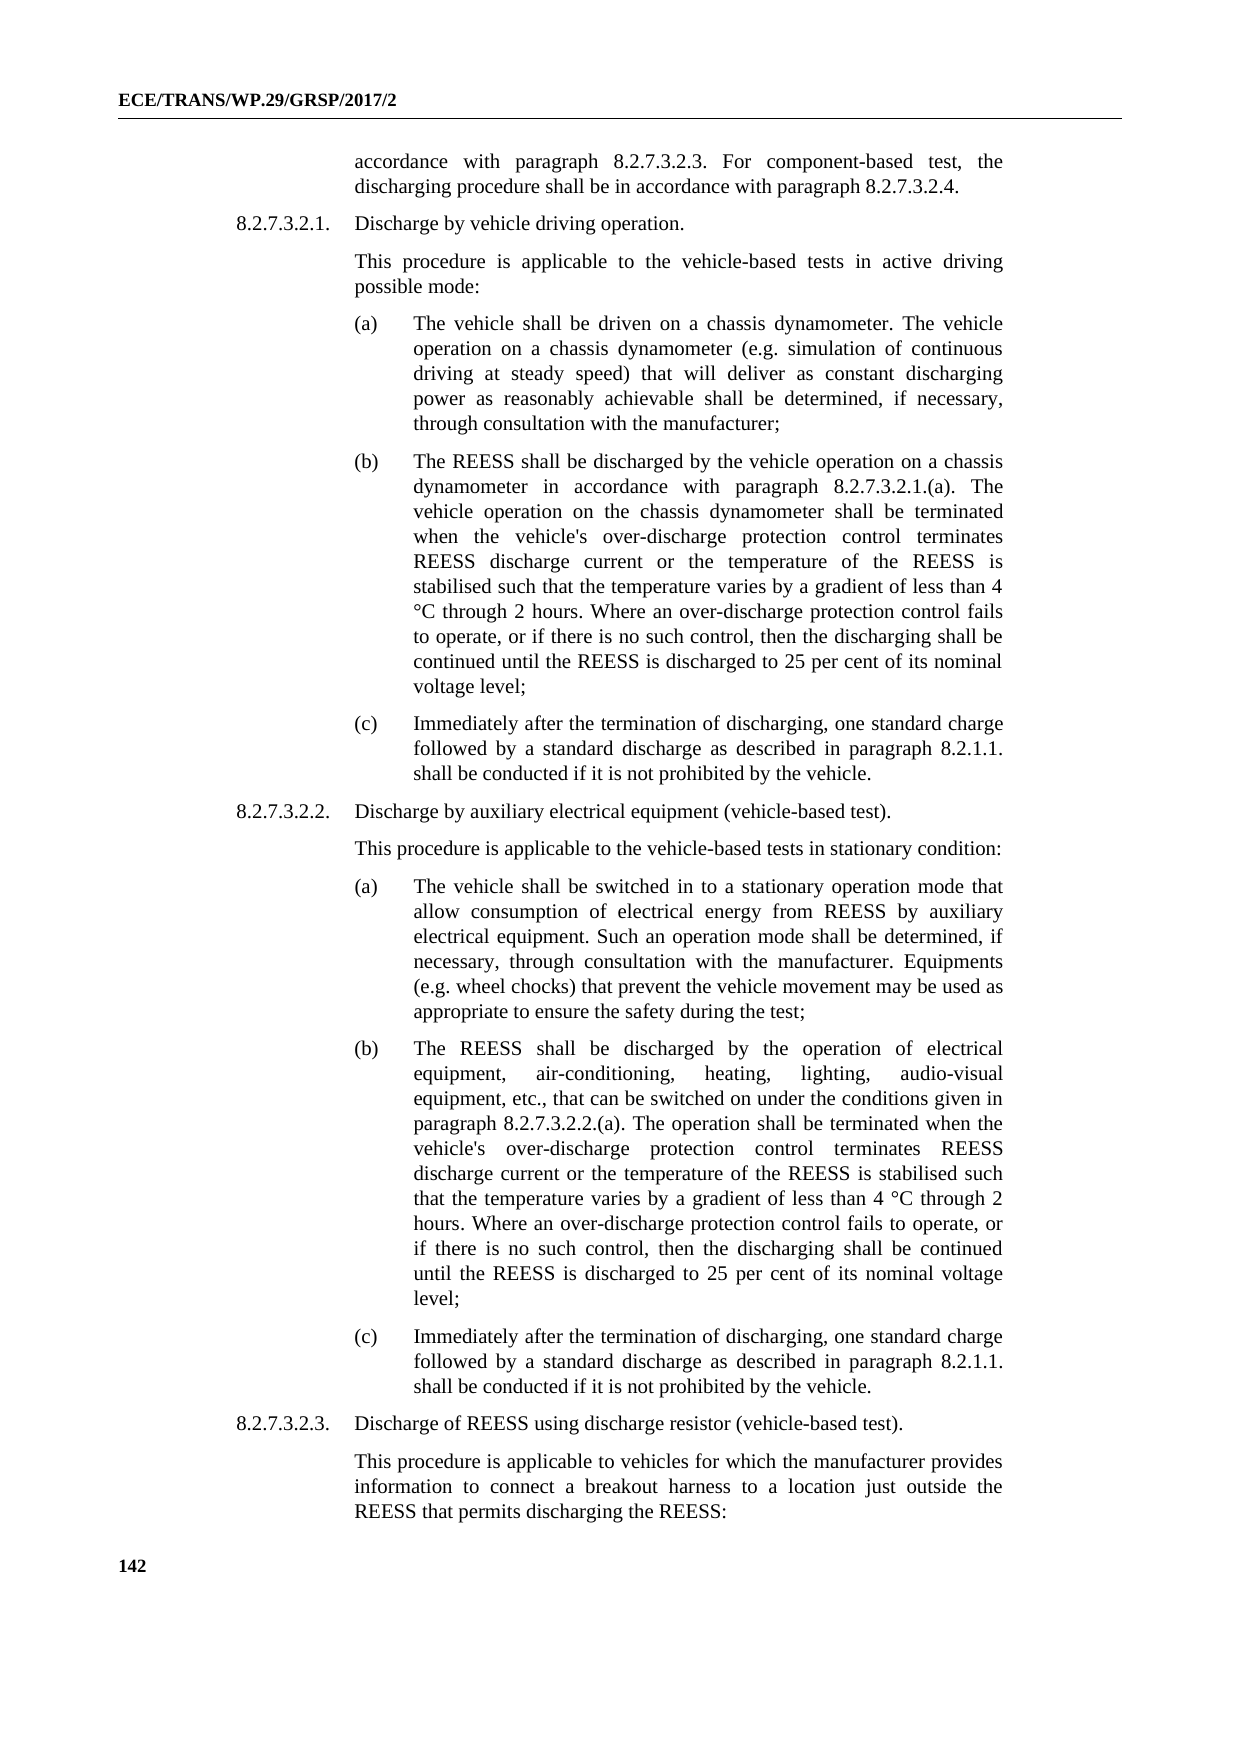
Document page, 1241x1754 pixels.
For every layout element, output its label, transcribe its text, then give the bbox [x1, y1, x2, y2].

text 8.2.7.3.2.3. Discharge of REESS using discharge resistor (vehicle-based test). [236, 1410, 1004, 1435]
text (b) The REESS shall be discharged by the vehicle operation on a chassis dynamometer in accordance with paragraph 8.2.7.3.2.1.(a). The vehicle operation on the chassis dynamometer shall be terminated when the vehicle's over-discharge protection control terminates REESS discharge current or the temperature of the REESS is stabilised such that the temperature varies by a gradient of less than 4 °C through 2 hours. Where an over-discharge protection control fails to operate, or if there is no such control, then the discharging shall be continued until the REESS is discharged to 25 per cent of its nominal voltage level; [354, 448, 1004, 698]
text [236, 148, 1004, 198]
text (a) The vehicle shall be driven on a chassis dynamometer. The vehicle operation on a chassis dynamometer (e.g. simulation of continuous driving at steady speed) that will deliver as constant discharging power as reasonably achievable shall be determined, if necessary, through consultation with the manufacturer; [354, 310, 1004, 435]
text 8.2.7.3.2.1. Discharge by vehicle driving operation. [236, 210, 1004, 235]
text (c) Immediately after the termination of discharging, one standard charge followed by a standard discharge as described in paragraph 8.2.1.1. shall be conducted if it is not prohibited by the vehicle. [354, 1323, 1004, 1398]
text 8.2.7.3.2.2. Discharge by auxiliary electrical equipment (vehicle-based test). [236, 798, 1004, 823]
text This procedure is applicable to the vehicle-based tests in stationary condition: [354, 835, 1004, 860]
text (a) The vehicle shall be switched in to a stationary operation mode that allow consumption of electrical energy from REESS by auxiliary electrical equipment. Such an operation mode shall be determined, if necessary, through consultation with the manufacturer. Equipments (e.g. wheel chocks) that prevent the vehicle movement may be used as appropriate to ensure the safety during the test; [354, 873, 1004, 1023]
text This procedure is applicable to vehicles for which the manufacturer provides information to connect a breakout harness to a location just outside the REESS that permits discharging the REESS: [236, 1448, 1004, 1523]
text (b) The REESS shall be discharged by the operation of electrical equipment, air-conditioning, heating, lighting, audio-visual equipment, etc., that can be switched on under the conditions given in paragraph 8.2.7.3.2.2.(a). The operation shall be terminated when the vehicle's over-discharge protection control terminates REESS discharge current or the temperature of the REESS is stabilised such that the temperature varies by a gradient of less than 4 °C through 2 hours. Where an over-discharge protection control fails to operate, or if there is no such control, then the discharging shall be continued until the REESS is discharged to 25 per cent of its nominal voltage level; [354, 1035, 1004, 1310]
text (c) Immediately after the termination of discharging, one standard charge followed by a standard discharge as described in paragraph 8.2.1.1. shall be conducted if it is not prohibited by the vehicle. [354, 710, 1004, 785]
text This procedure is applicable to the vehicle-based tests in active driving possible mode: [236, 248, 1004, 298]
